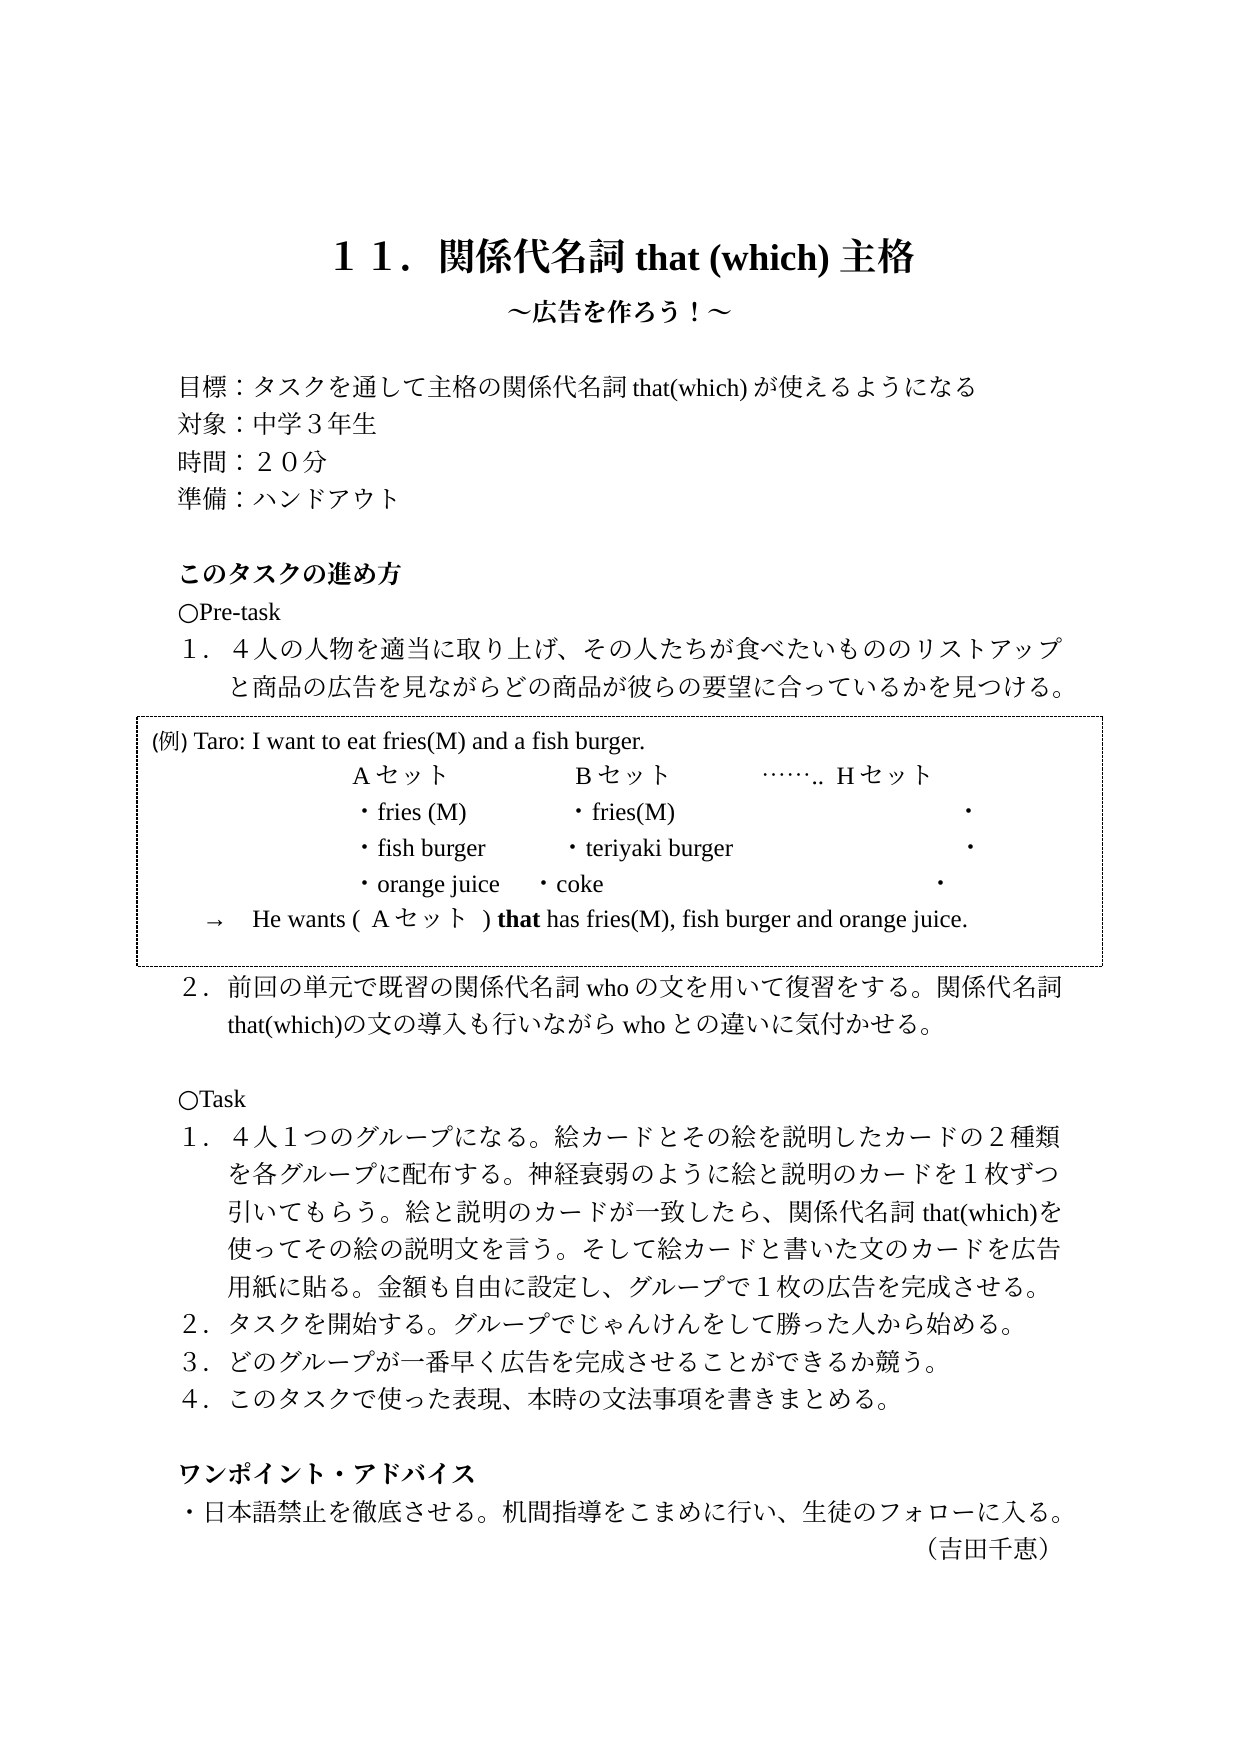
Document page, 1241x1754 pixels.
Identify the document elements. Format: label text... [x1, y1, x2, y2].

text ～広告を作ろう！～ [177, 292, 1063, 329]
text ○Task [177, 1079, 1063, 1117]
text 準備：ハンドアウト [177, 479, 1063, 517]
text １．４人１つのグループになる。絵カードとその絵を説明したカードの２種類を各グループに配布する。神経衰弱のように絵と説明のカードを１枚ずつ引いてもらう。絵と説明のカードが一致したら、関係代名詞that(which)を使ってその絵の説明文を言う。そして絵カードと書いた文のカードを広告用紙に貼る。金額も自由に設定し、グループで１枚の広告を完成させる。 [177, 1117, 1063, 1304]
text 時間：２０分 [177, 442, 1063, 479]
text 目標：タスクを通して主格の関係代名詞that(which) が使えるようになる [177, 367, 1063, 404]
text ○Pre-task [177, 592, 1063, 629]
text ２．前回の単元で既習の関係代名詞whoの文を用いて復習をする。関係代名詞that(which)の文の導入も行いながらwhoとの違いに気付かせる。 [177, 967, 1063, 1042]
text １１．関係代名詞 that (which) 主格 [177, 217, 1063, 292]
text ・日本語禁止を徹底させる。机間指導をこまめに行い、生徒のフォローに入る。 [177, 1492, 1063, 1529]
text ワンポイント・アドバイス [177, 1454, 1063, 1492]
text ４．このタスクで使った表現、本時の文法事項を書きまとめる。 [177, 1379, 1063, 1417]
text ２．タスクを開始する。グループでじゃんけんをして勝った人から始める。 [177, 1304, 1063, 1342]
text ３．どのグループが一番早く広告を完成させることができるか競う。 [177, 1342, 1063, 1379]
text このタスクの進め方 [177, 554, 1063, 592]
text （吉田千恵） [177, 1529, 1063, 1567]
text １．４人の人物を適当に取り上げ、その人たちが食べたいもののリストアップと商品の広告を見ながらどの商品が彼らの要望に合っているかを見つける。 [177, 629, 1063, 704]
text 対象：中学３年生 [177, 404, 1063, 442]
